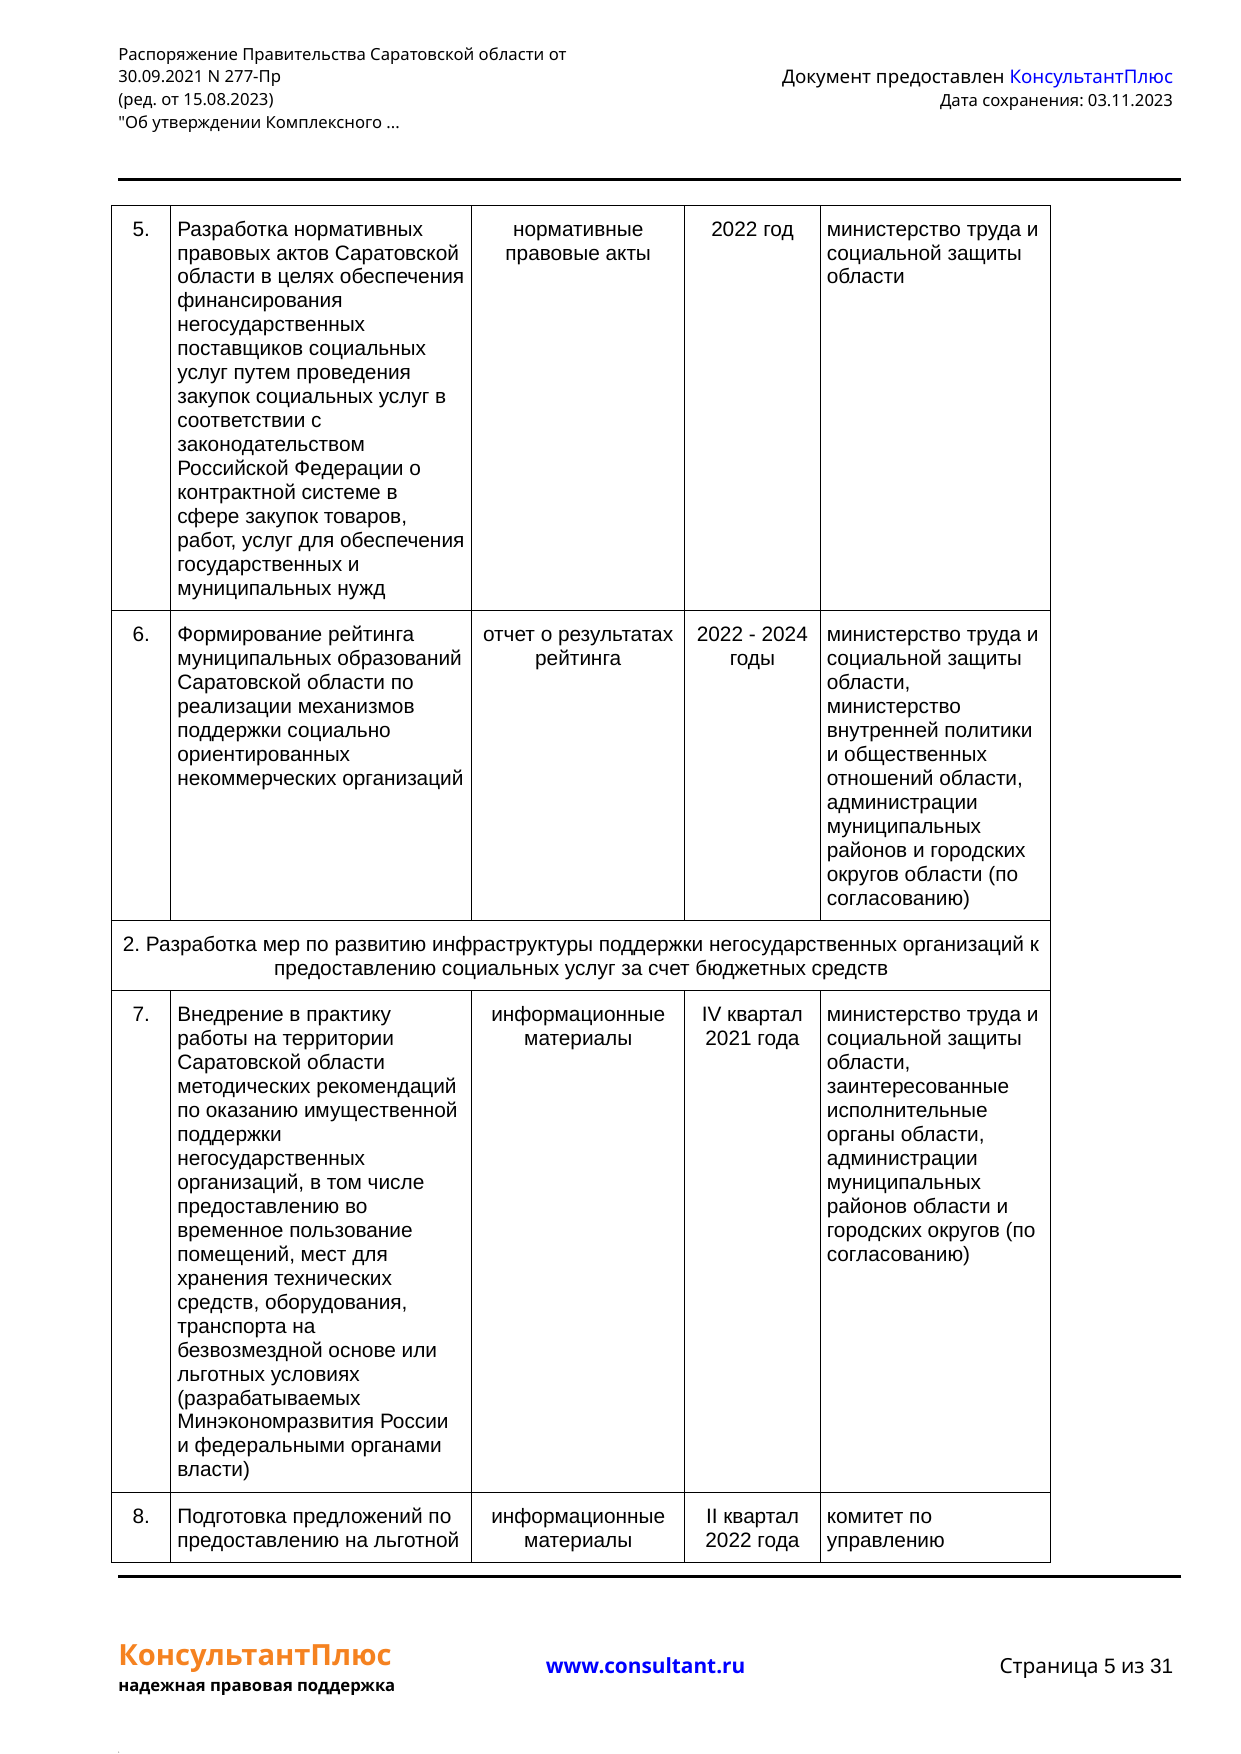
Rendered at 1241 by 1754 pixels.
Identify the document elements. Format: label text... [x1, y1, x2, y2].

table_cell 2022 - 2024 годы [685, 611, 820, 920]
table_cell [821, 206, 1050, 610]
table_cell 2. Разработка мер по развитию инфраструктуры поддержки негосударственных организаций к предоставлению социальных услуг за счет бюджетных средств [112, 921, 1050, 990]
table_cell Формирование рейтинга муниципальных образований Саратовской области по реализации механизмов поддержки социально ориентированных некоммерческих организаций [171, 611, 471, 920]
table_cell информационные материалы [472, 991, 684, 1492]
table_cell 7. [112, 991, 170, 1492]
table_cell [821, 1493, 1050, 1562]
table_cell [171, 1493, 471, 1562]
table_cell министерство труда и социальной защиты области, министерство внутренней политики и общественных отношений области, администрации муниципальных районов и городских округов области (по согласованию) [821, 611, 1050, 920]
table_cell министерство труда и социальной защиты области, заинтересованные исполнительные органы области, администрации муниципальных районов области и городских округов (по согласованию) [821, 991, 1050, 1492]
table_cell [472, 1493, 684, 1562]
table_cell Разработка нормативных правовых актов Саратовской области в целях обеспечения финансирования негосударственных поставщиков социальных услуг путем проведения закупок социальных услуг в соответствии с законодательством Российской Федерации о контрактной системе в сфере закупок товаров, работ, услуг для обеспечения государственных и муниципальных нужд [171, 206, 471, 610]
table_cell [685, 1493, 820, 1562]
table_cell Внедрение в практику работы на территории Саратовской области методических рекомендаций по оказанию имущественной поддержки негосударственных организаций, в том числе предоставлению во временное пользование помещений, мест для хранения технических средств, оборудования, транспорта на безвозмездной основе или льготных условиях (разрабатываемых Минэкономразвития России и федеральными органами власти) [171, 991, 471, 1492]
table_cell отчет о результатах рейтинга [472, 611, 684, 920]
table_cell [472, 206, 684, 610]
table_cell 5. [112, 206, 170, 610]
table_cell 2022 год [685, 206, 820, 610]
table_cell IV квартал 2021 года [685, 991, 820, 1492]
table_cell 8. [112, 1493, 170, 1562]
table_cell 6. [112, 611, 170, 920]
